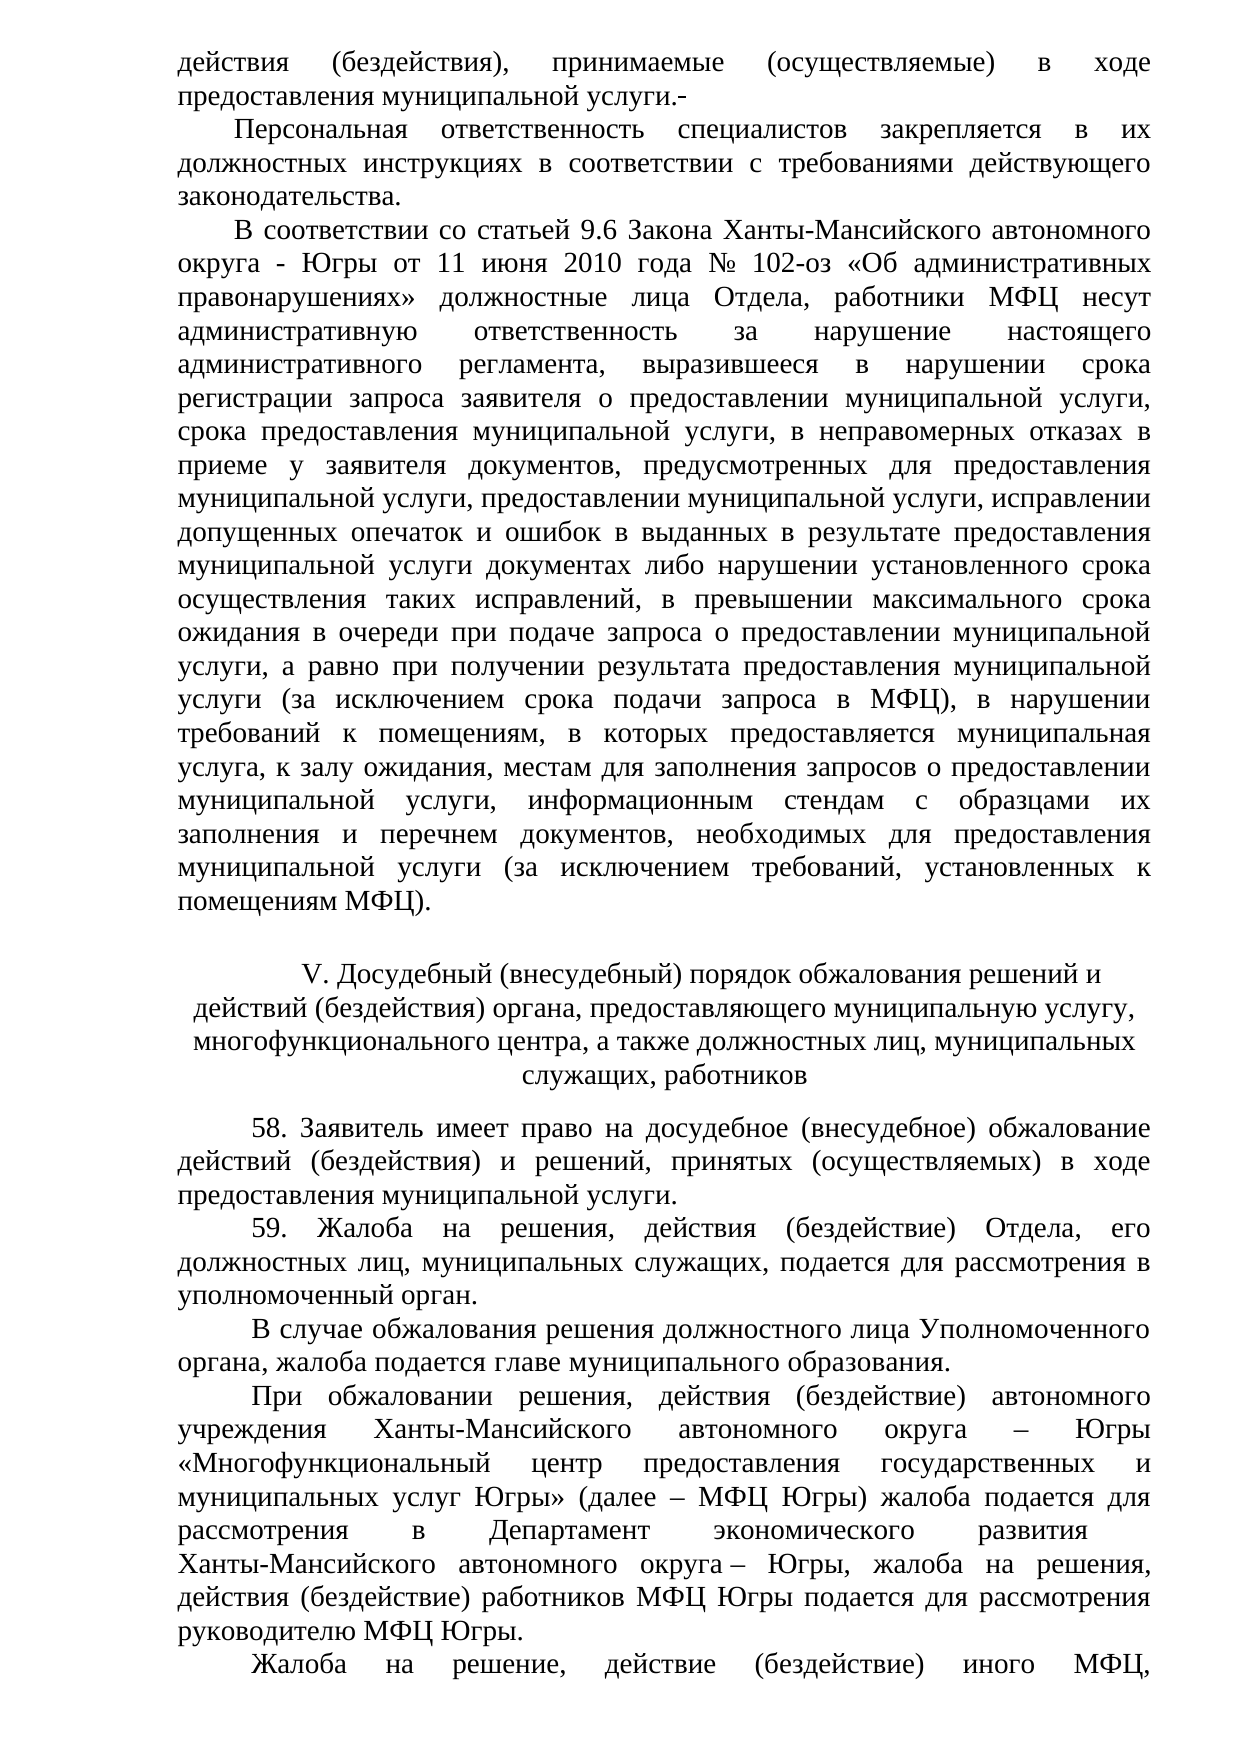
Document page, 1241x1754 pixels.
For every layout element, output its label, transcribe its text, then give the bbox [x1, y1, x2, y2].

text V. Досудебный (внесудебный) порядок обжалования решений и действий (бездействия) органа, предоставляющего муниципальную услугу, многофункционального центра, а также должностных лиц, муниципальных служащих, работников [177, 956, 1152, 1091]
text 58. Заявитель имеет право на досудебное (внесудебное) обжалование действий (бездействия) и решений, принятых (осуществляемых) в ходе предоставления муниципальной услуги. [177, 1110, 1152, 1210]
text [177, 1646, 1152, 1680]
text 59. Жалоба на решения, действия (бездействие) Отдела, его должностных лиц, муниципальных служащих, подается для рассмотрения в уполномоченный орган. [177, 1210, 1152, 1311]
text При обжаловании решения, действия (бездействие) автономного учреждения Ханты-Мансийского автономного округа – Югры «Многофункциональный центр предоставления государственных и муниципальных услуг Югры» (далее – МФЦ Югры) жалоба подается для рассмотрения в Департамент экономического развития Ханты-Мансийского автономного округа – Югры, жалоба на решения, действия (бездействие) работников МФЦ Югры подается для рассмотрения руководителю МФЦ Югры. [177, 1378, 1152, 1646]
text В случае обжалования решения должностного лица Уполномоченного органа, жалоба подается главе муниципального образования. [177, 1311, 1152, 1378]
text Персональная ответственность специалистов закрепляется в их должностных инструкциях в соответствии с требованиями действующего законодательства. [177, 111, 1152, 212]
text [177, 44, 1152, 111]
text В соответствии со статьей 9.6 Закона Ханты-Мансийского автономного округа - Югры от 11 июня 2010 года № 102-оз «Об административных правонарушениях» должностные лица Отдела, работники МФЦ несут административную ответственность за нарушение настоящего административного регламента, выразившееся в нарушении срока регистрации запроса заявителя о предоставлении муниципальной услуги, срока предоставления муниципальной услуги, в неправомерных отказах в приеме у заявителя документов, предусмотренных для предоставления муниципальной услуги, предоставлении муниципальной услуги, исправлении допущенных опечаток и ошибок в выданных в результате предоставления муниципальной услуги документах либо нарушении установленного срока осуществления таких исправлений, в превышении максимального срока ожидания в очереди при подаче запроса о предоставлении муниципальной услуги, а равно при получении результата предоставления муниципальной услуги (за исключением срока подачи запроса в МФЦ), в нарушении требований к помещениям, в которых предоставляется муниципальная услуга, к залу ожидания, местам для заполнения запросов о предоставлении муниципальной услуги, информационным стендам с образцами их заполнения и перечнем документов, необходимых для предоставления муниципальной услуги (за исключением требований, установленных к помещениям МФЦ). [177, 212, 1152, 916]
